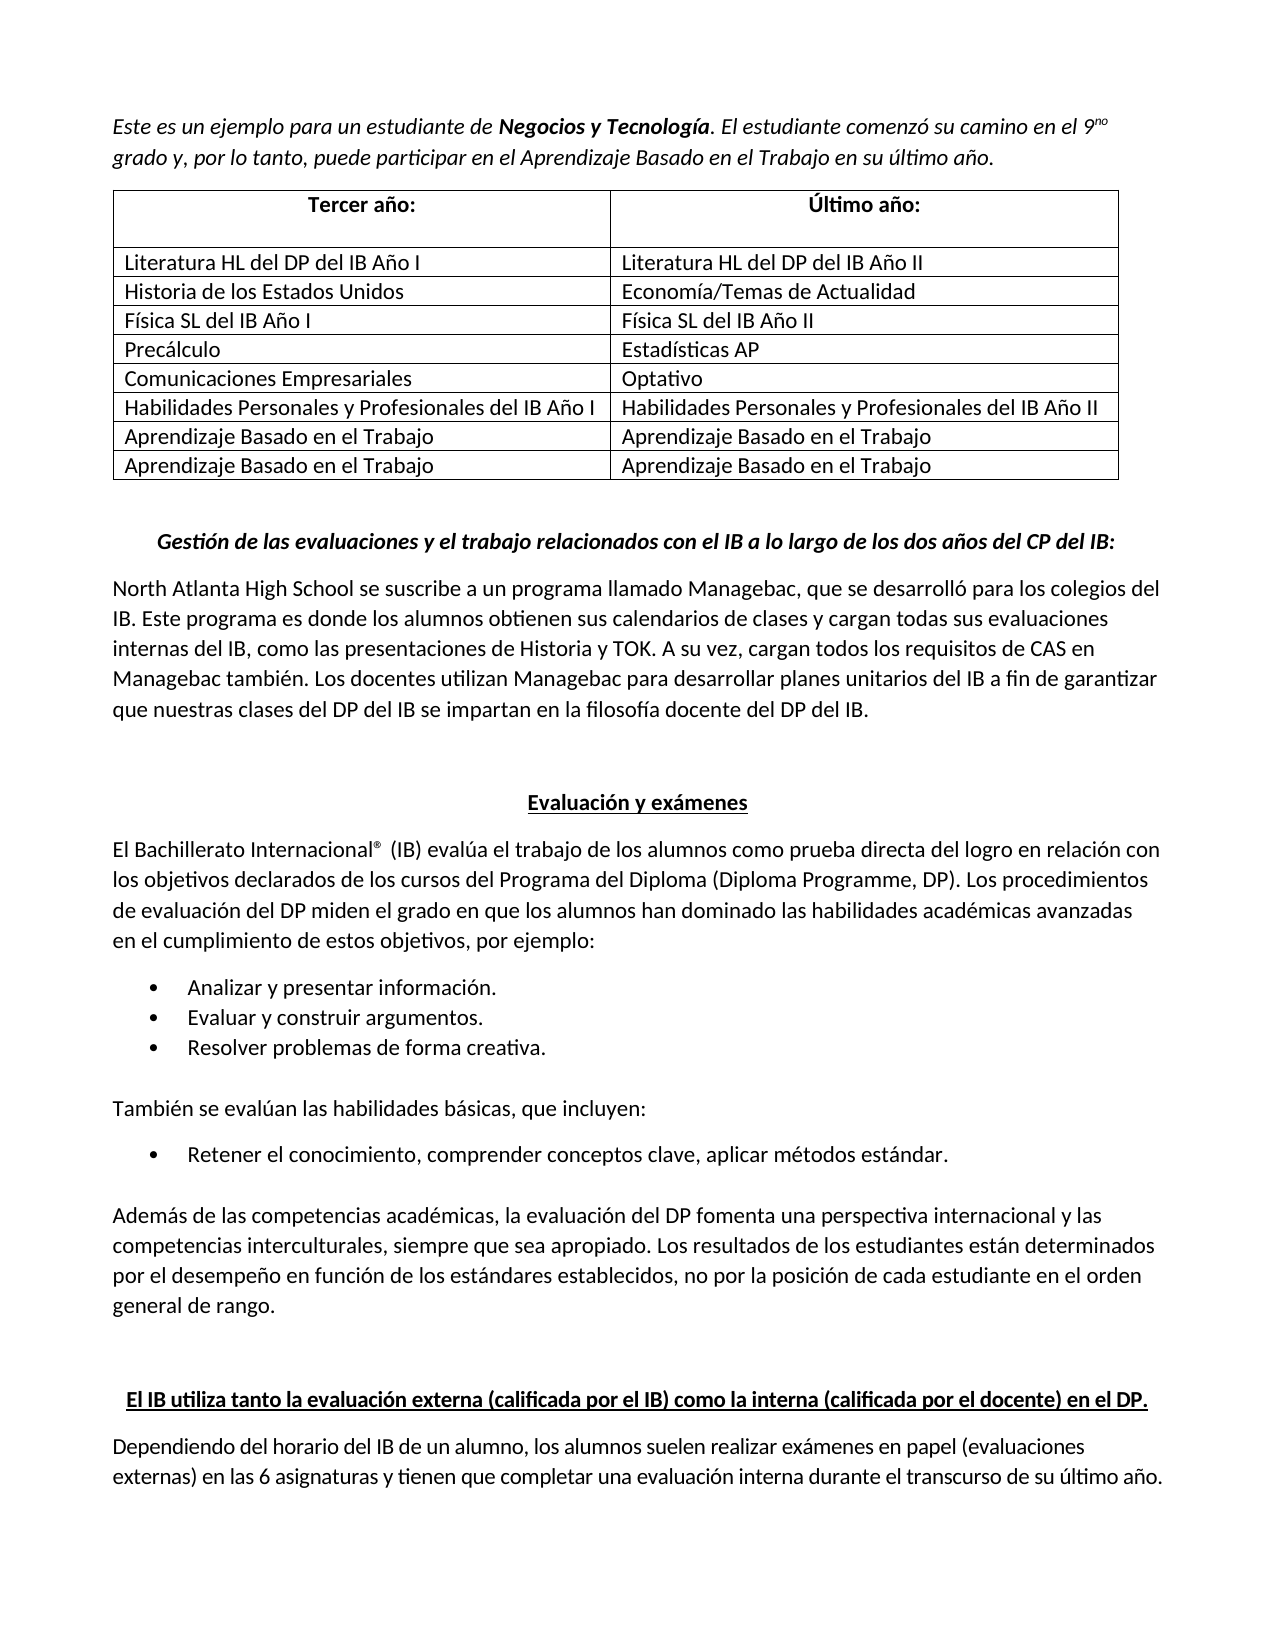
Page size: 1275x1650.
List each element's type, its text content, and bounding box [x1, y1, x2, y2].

table_header Tercer año: [114, 191, 610, 247]
text El IB utiliza tanto la evaluación externa (calificada por el IB) como la interna (calificada por el docente) en el DP. [112, 1385, 1162, 1413]
text Además de las competencias académicas, la evaluación del DP fomenta una perspectiva internacional y las competencias interculturales, siempre que sea apropiado. Los resultados de los estudiantes están determinados por el desempeño en función de los estándares establecidos, no por la posición de cada estudiante en el orden general de rango. [112, 1201, 1162, 1320]
table_cell Aprendizaje Basado en el Trabajo [114, 451, 610, 479]
table_cell Aprendizaje Basado en el Trabajo [611, 422, 1118, 450]
table_cell Habilidades Personales y Profesionales del IB Año I [114, 393, 610, 421]
table_cell Física SL del IB Año II [611, 306, 1118, 334]
table_cell Comunicaciones Empresariales [114, 364, 610, 392]
text Evaluación y exámenes [112, 788, 1162, 817]
text El Bachillerato Internacional® (IB) evalúa el trabajo de los alumnos como prueba directa del logro en relación con los objetivos declarados de los cursos del Programa del Diploma (Diploma Programme, DP). Los procedimientos de evaluación del DP miden el grado en que los alumnos han dominado las habilidades académicas avanzadas en el cumplimiento de estos objetivos, por ejemplo: [112, 835, 1162, 954]
table_cell Precálculo [114, 335, 610, 363]
table_cell Literatura HL del DP del IB Año II [611, 248, 1118, 276]
text También se evalúan las habilidades básicas, que incluyen: [112, 1094, 1162, 1122]
list Evaluar y construir argumentos. [150, 1003, 1162, 1031]
text North Atlanta High School se suscribe a un programa llamado Managebac, que se desarrolló para los colegios del IB. Este programa es donde los alumnos obtienen sus calendarios de clases y cargan todas sus evaluaciones internas del IB, como las presentaciones de Historia y TOK. A su vez, cargan todos los requisitos de CAS en Managebac también. Los docentes utilizan Managebac para desarrollar planes unitarios del IB a fin de garantizar que nuestras clases del DP del IB se impartan en la filosofía docente del DP del IB. [112, 574, 1162, 723]
table_cell Economía/Temas de Actualidad [611, 277, 1118, 305]
table_cell Aprendizaje Basado en el Trabajo [114, 422, 610, 450]
table_cell Estadísticas AP [611, 335, 1118, 363]
text Dependiendo del horario del IB de un alumno, los alumnos suelen realizar exámenes en papel (evaluaciones externas) en las 6 asignaturas y tienen que completar una evaluación interna durante el transcurso de su último año. [112, 1432, 1172, 1491]
list Analizar y presentar información. [150, 973, 1162, 1001]
text Gestión de las evaluaciones y el trabajo relacionados con el IB a lo largo de los dos años del CP del IB: [112, 527, 1162, 555]
list Retener el conocimiento, comprender conceptos clave, aplicar métodos estándar. [150, 1141, 1162, 1169]
table_cell Optativo [611, 364, 1118, 392]
table_cell Habilidades Personales y Profesionales del IB Año II [611, 393, 1118, 421]
text Este es un ejemplo para un estudiante de Negocios y Tecnología. El estudiante comenzó su camino en el 9no grado y, por lo tanto, puede participar en el Aprendizaje Basado en el Trabajo en su último año. [112, 112, 1162, 171]
table_header Último año: [611, 191, 1118, 247]
table_cell Física SL del IB Año I [114, 306, 610, 334]
table_cell Aprendizaje Basado en el Trabajo [611, 451, 1118, 479]
table_cell Literatura HL del DP del IB Año I [114, 248, 610, 276]
list Resolver problemas de forma creativa. [150, 1033, 1162, 1061]
table_cell Historia de los Estados Unidos [114, 277, 610, 305]
